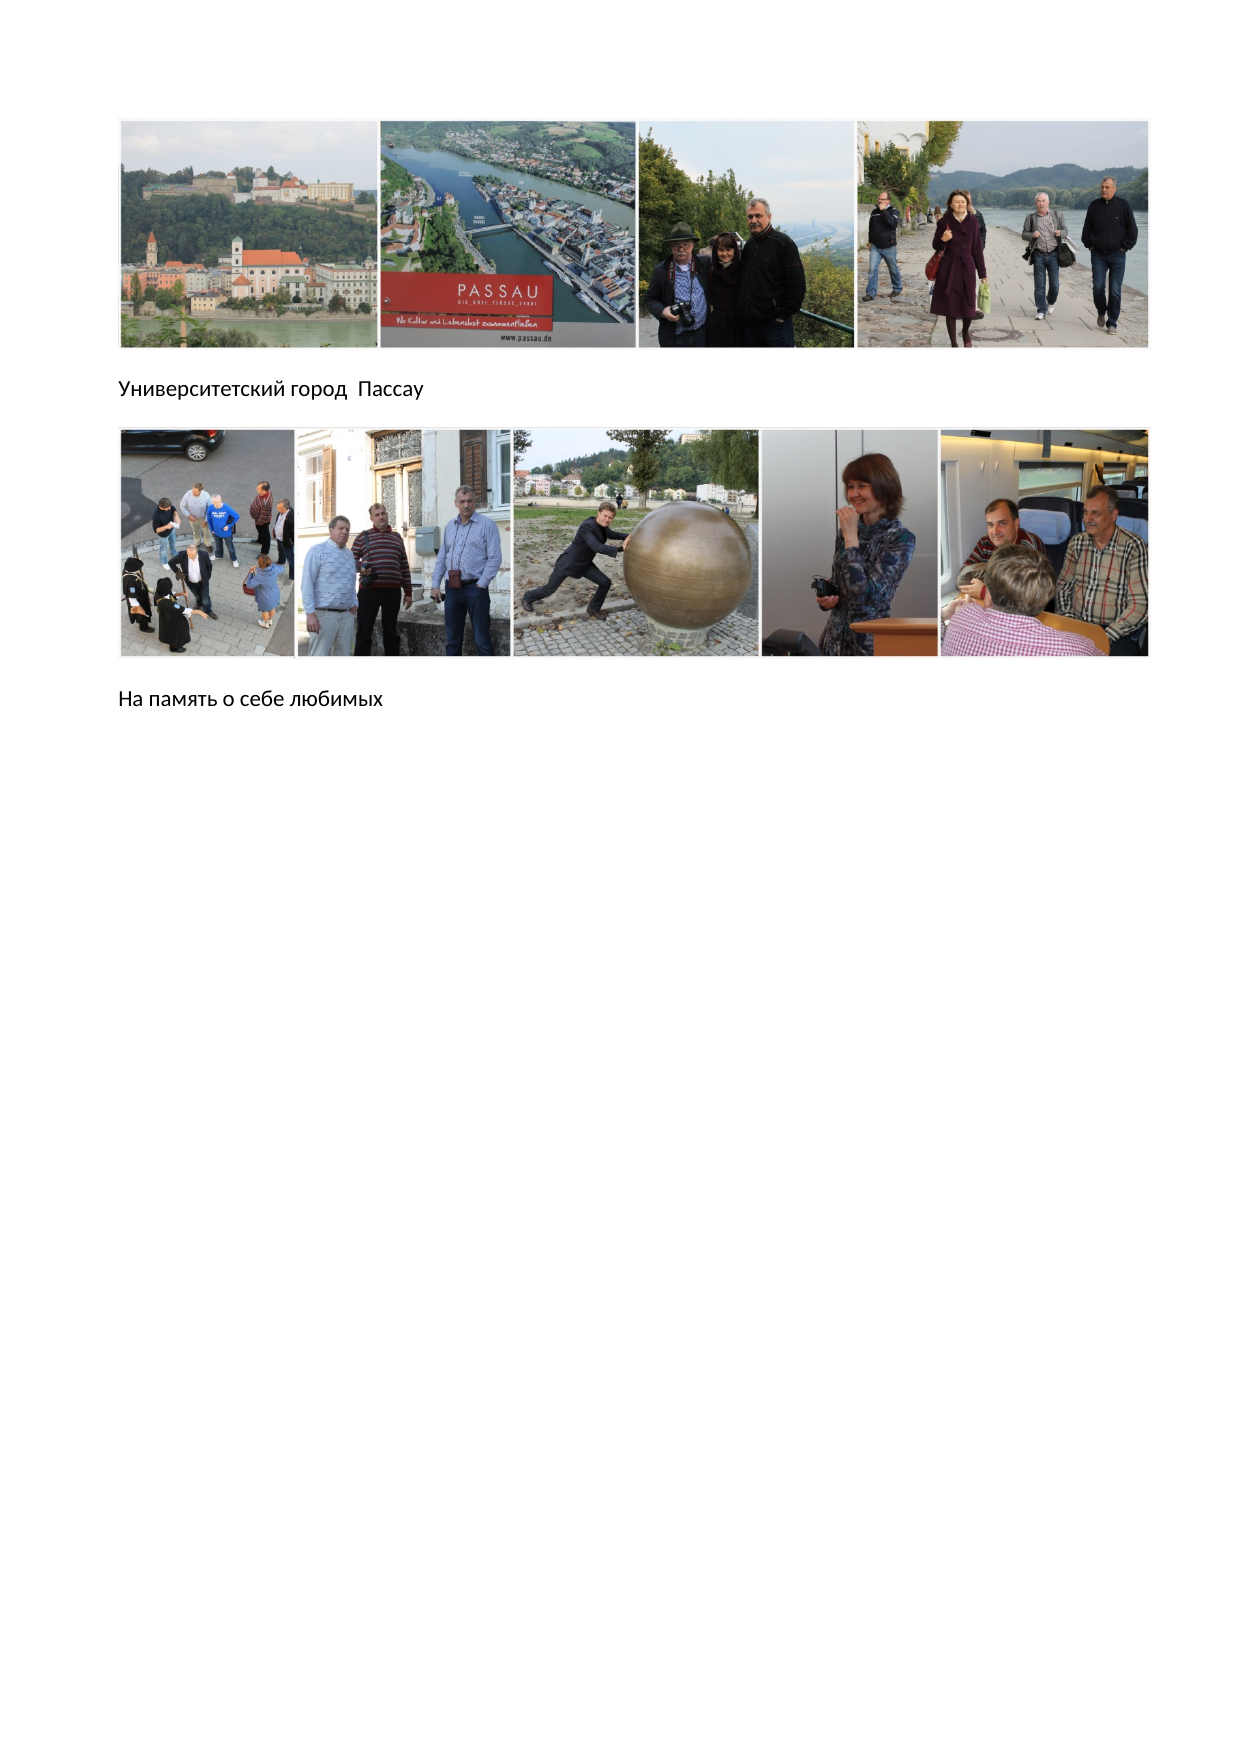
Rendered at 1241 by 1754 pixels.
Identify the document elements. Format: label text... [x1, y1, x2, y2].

picture [118, 427, 1151, 659]
text Университетский город Пассау [118, 374, 1152, 402]
text На память о себе любимых [118, 684, 1152, 712]
picture [118, 118, 1151, 350]
